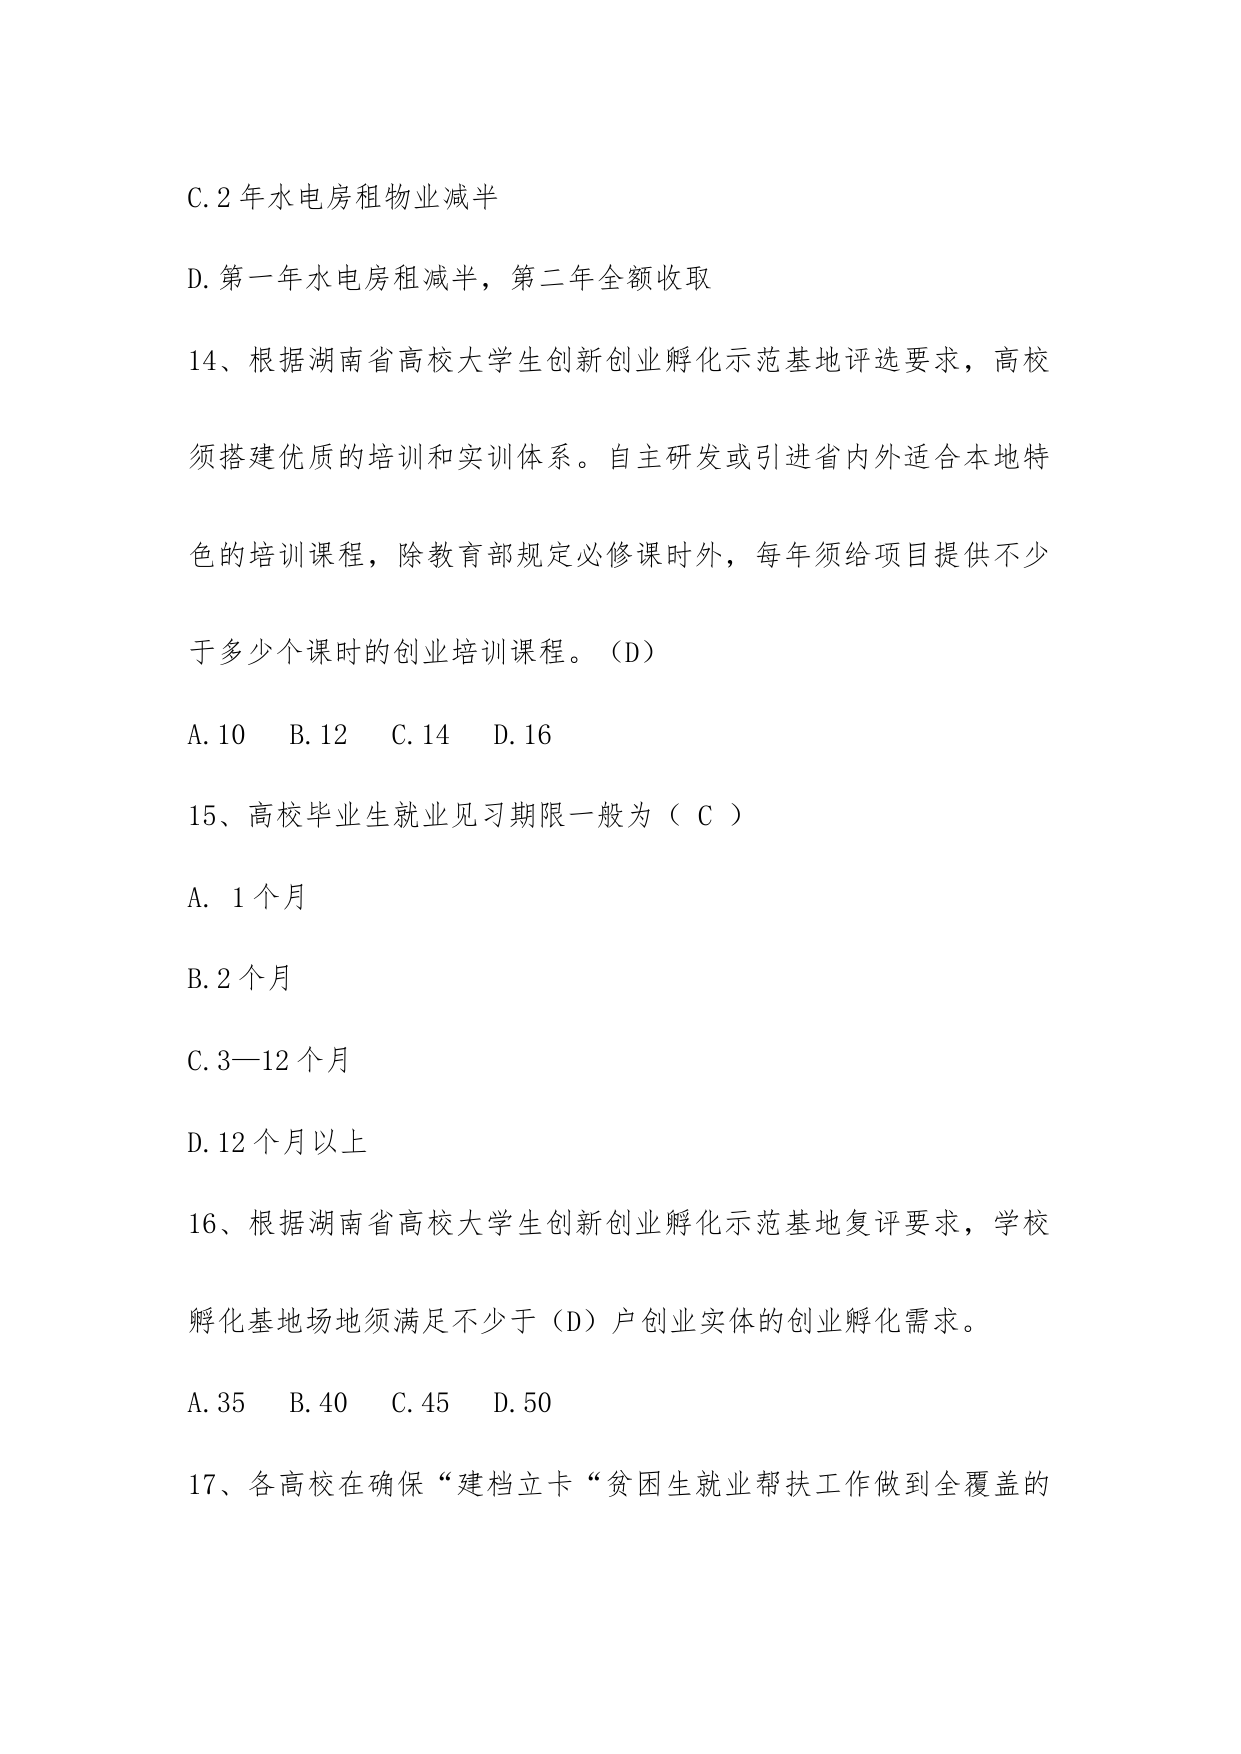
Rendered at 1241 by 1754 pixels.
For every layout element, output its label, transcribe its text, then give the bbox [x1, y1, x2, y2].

text 15、高校毕业生就业见习期限一般为（ C ） [187, 781, 1053, 846]
text B.2个月 [187, 944, 1053, 1009]
text A.10 B.12 C.14 D.16 [187, 699, 1053, 764]
text 16、根据湖南省高校大学生创新创业孵化示范基地复评要求，学校孵化基地场地须满足不少于（D）户创业实体的创业孵化需求。 [187, 1188, 1053, 1351]
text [187, 1449, 1053, 1514]
text 14、根据湖南省高校大学生创新创业孵化示范基地评选要求，高校须搭建优质的培训和实训体系。自主研发或引进省内外适合本地特色的培训课程，除教育部规定必修课时外，每年须给项目提供不少于多少个课时的创业培训课程。（D） [187, 325, 1053, 683]
text C.3—12个月 [187, 1025, 1053, 1090]
text A. 1个月 [187, 862, 1053, 927]
text D.12个月以上 [187, 1107, 1053, 1172]
text A.35 B.40 C.45 D.50 [187, 1368, 1053, 1433]
text C.2年水电房租物业减半 [187, 162, 1053, 227]
text D.第一年水电房租减半，第二年全额收取 [187, 243, 1053, 308]
